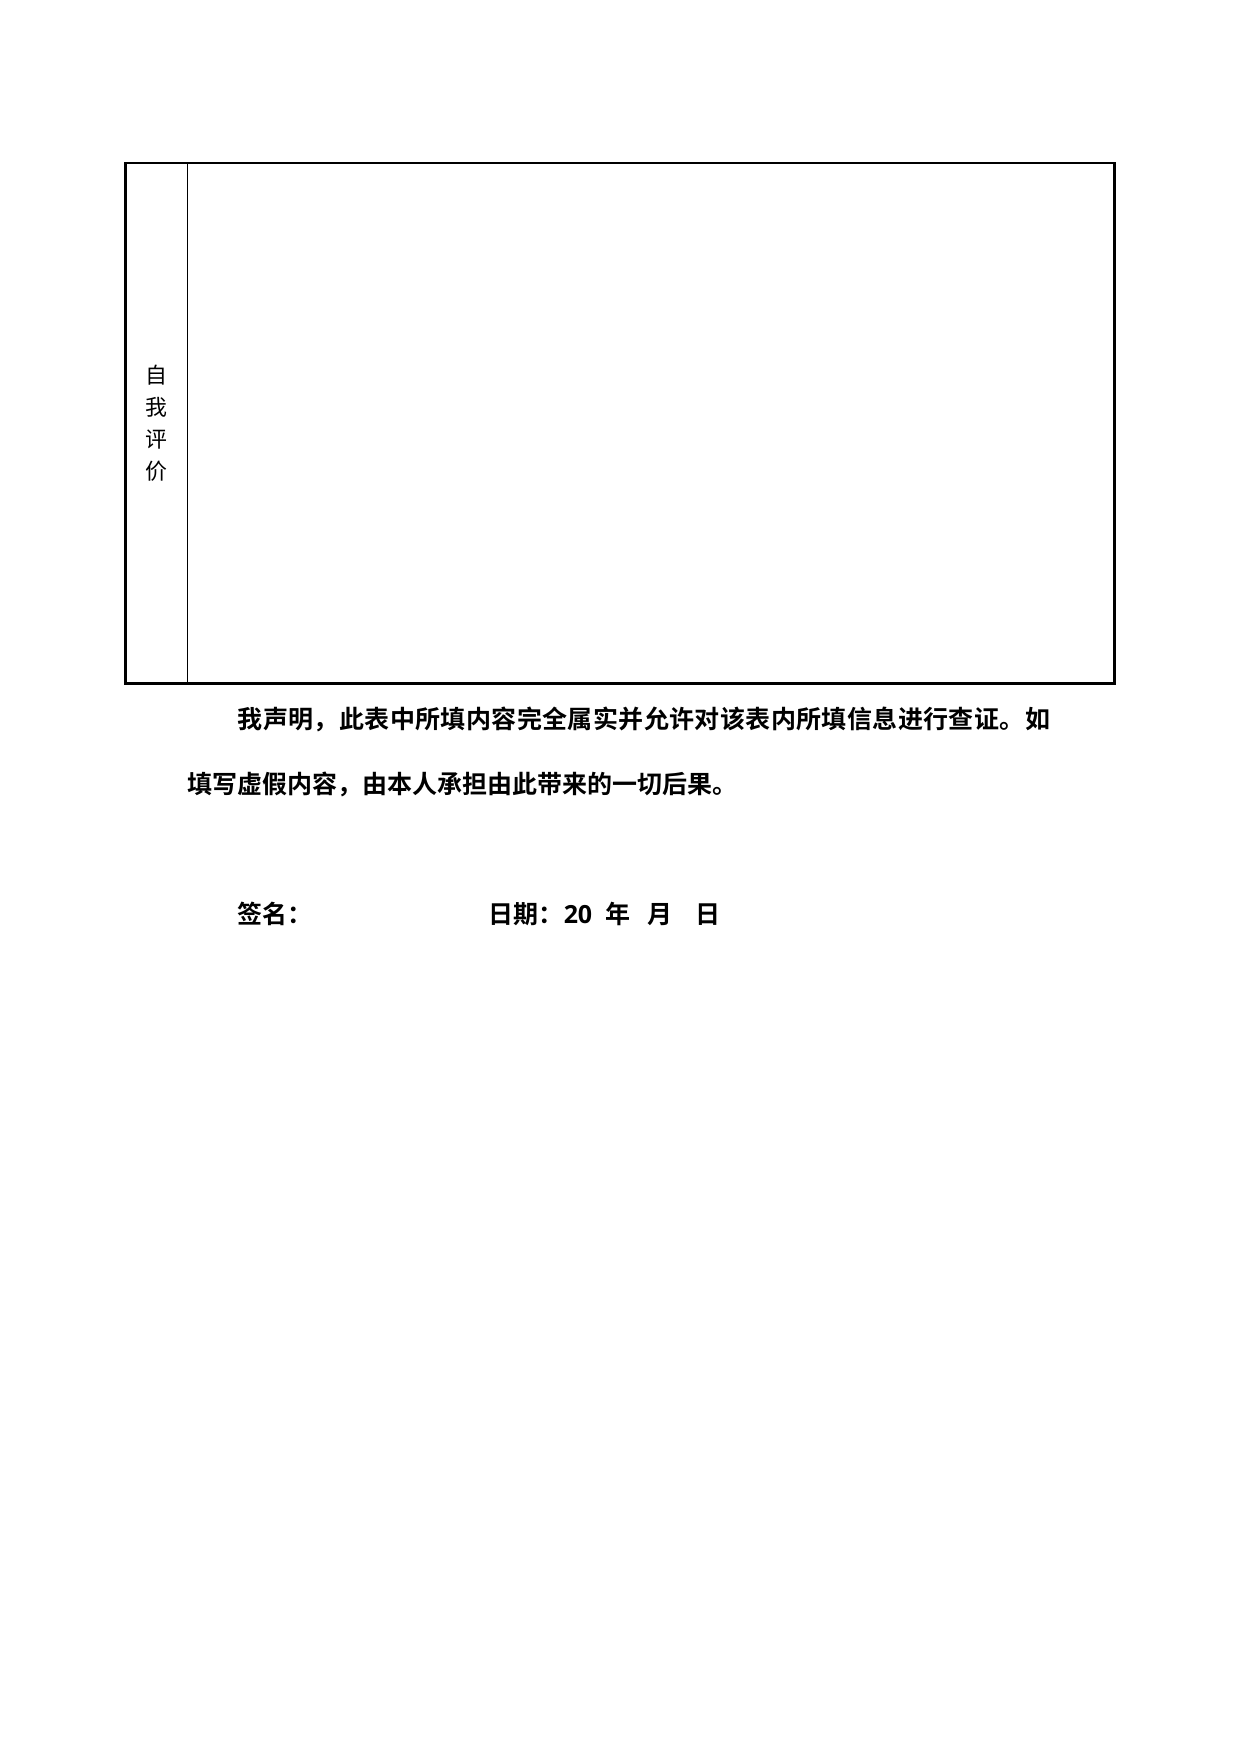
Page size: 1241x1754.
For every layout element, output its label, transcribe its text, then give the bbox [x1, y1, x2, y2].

text 签名： 日期：20 年 月 日 [187, 880, 1053, 945]
table_cell [188, 164, 1113, 682]
text 我声明，此表中所填内容完全属实并允许对该表内所填信息进行查证。如填写虚假内容，由本人承担由此带来的一切后果。 [187, 685, 1053, 815]
table_cell 自 我 评 价 [127, 164, 187, 682]
